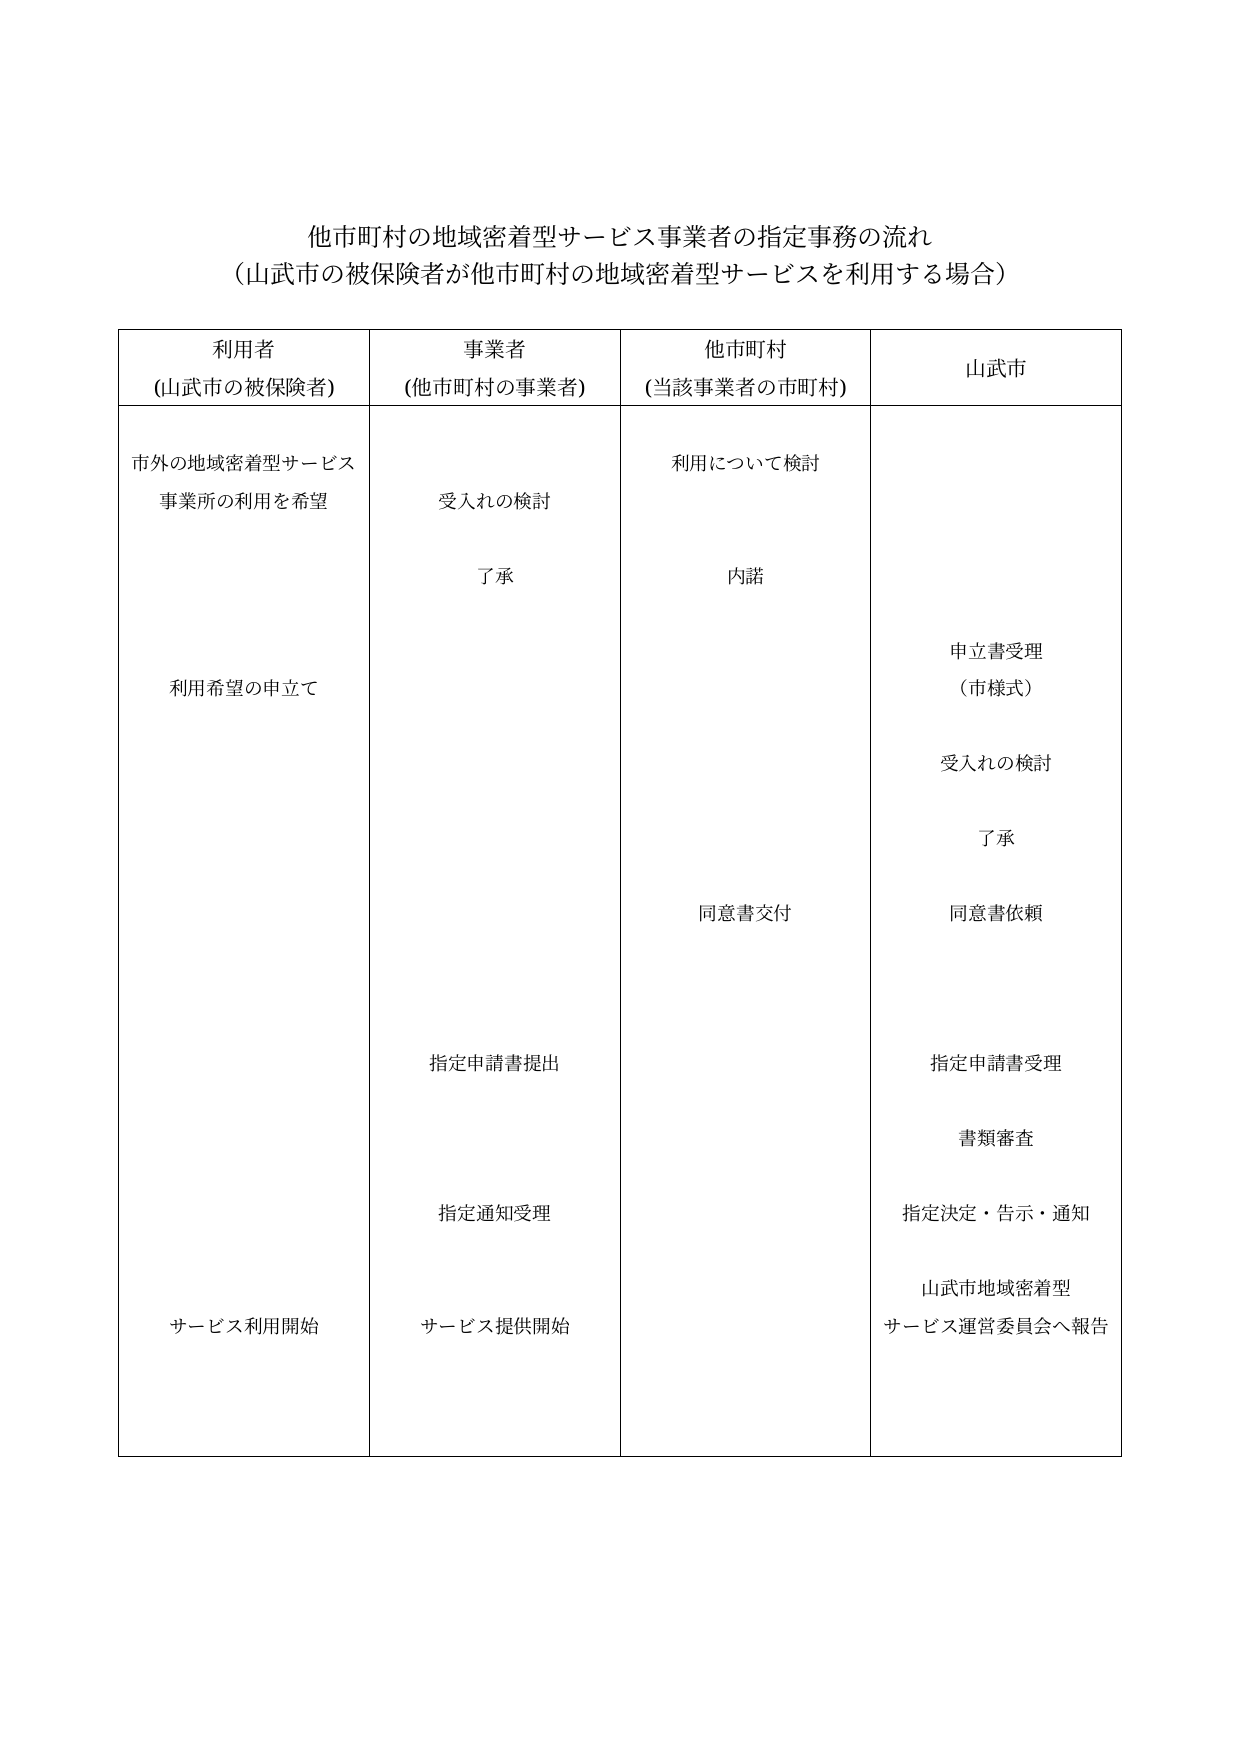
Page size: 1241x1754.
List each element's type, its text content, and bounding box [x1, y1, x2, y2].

table_header 他市町村 (当該事業者の市町村) [621, 330, 870, 405]
table_header 利用者 (山武市の被保険者) [119, 330, 369, 405]
text 他市町村の地域密着型サービス事業者の指定事務の流れ [118, 217, 1122, 254]
table_header 山武市 [871, 330, 1121, 405]
text （山武市の被保険者が他市町村の地域密着型サービスを利用する場合） [118, 254, 1122, 292]
table_cell 申立書受理 （市様式） 受入れの検討 了承 同意書依頼 指定申請書受理 書類審査 指定決定・告示・通知 山武市地域密着型 サービス運営委員会へ報告 [871, 406, 1121, 1456]
table_cell 受入れの検討 了承 指定申請書提出 指定通知受理 サービス提供開始 [370, 406, 620, 1456]
table_header 事業者 (他市町村の事業者) [370, 330, 620, 405]
table_cell 市外の地域密着型サービス事業所の利用を希望 利用希望の申立て サービス利用開始 [119, 406, 369, 1456]
table_cell 利用について検討 内諾 同意書交付 [621, 406, 870, 1456]
